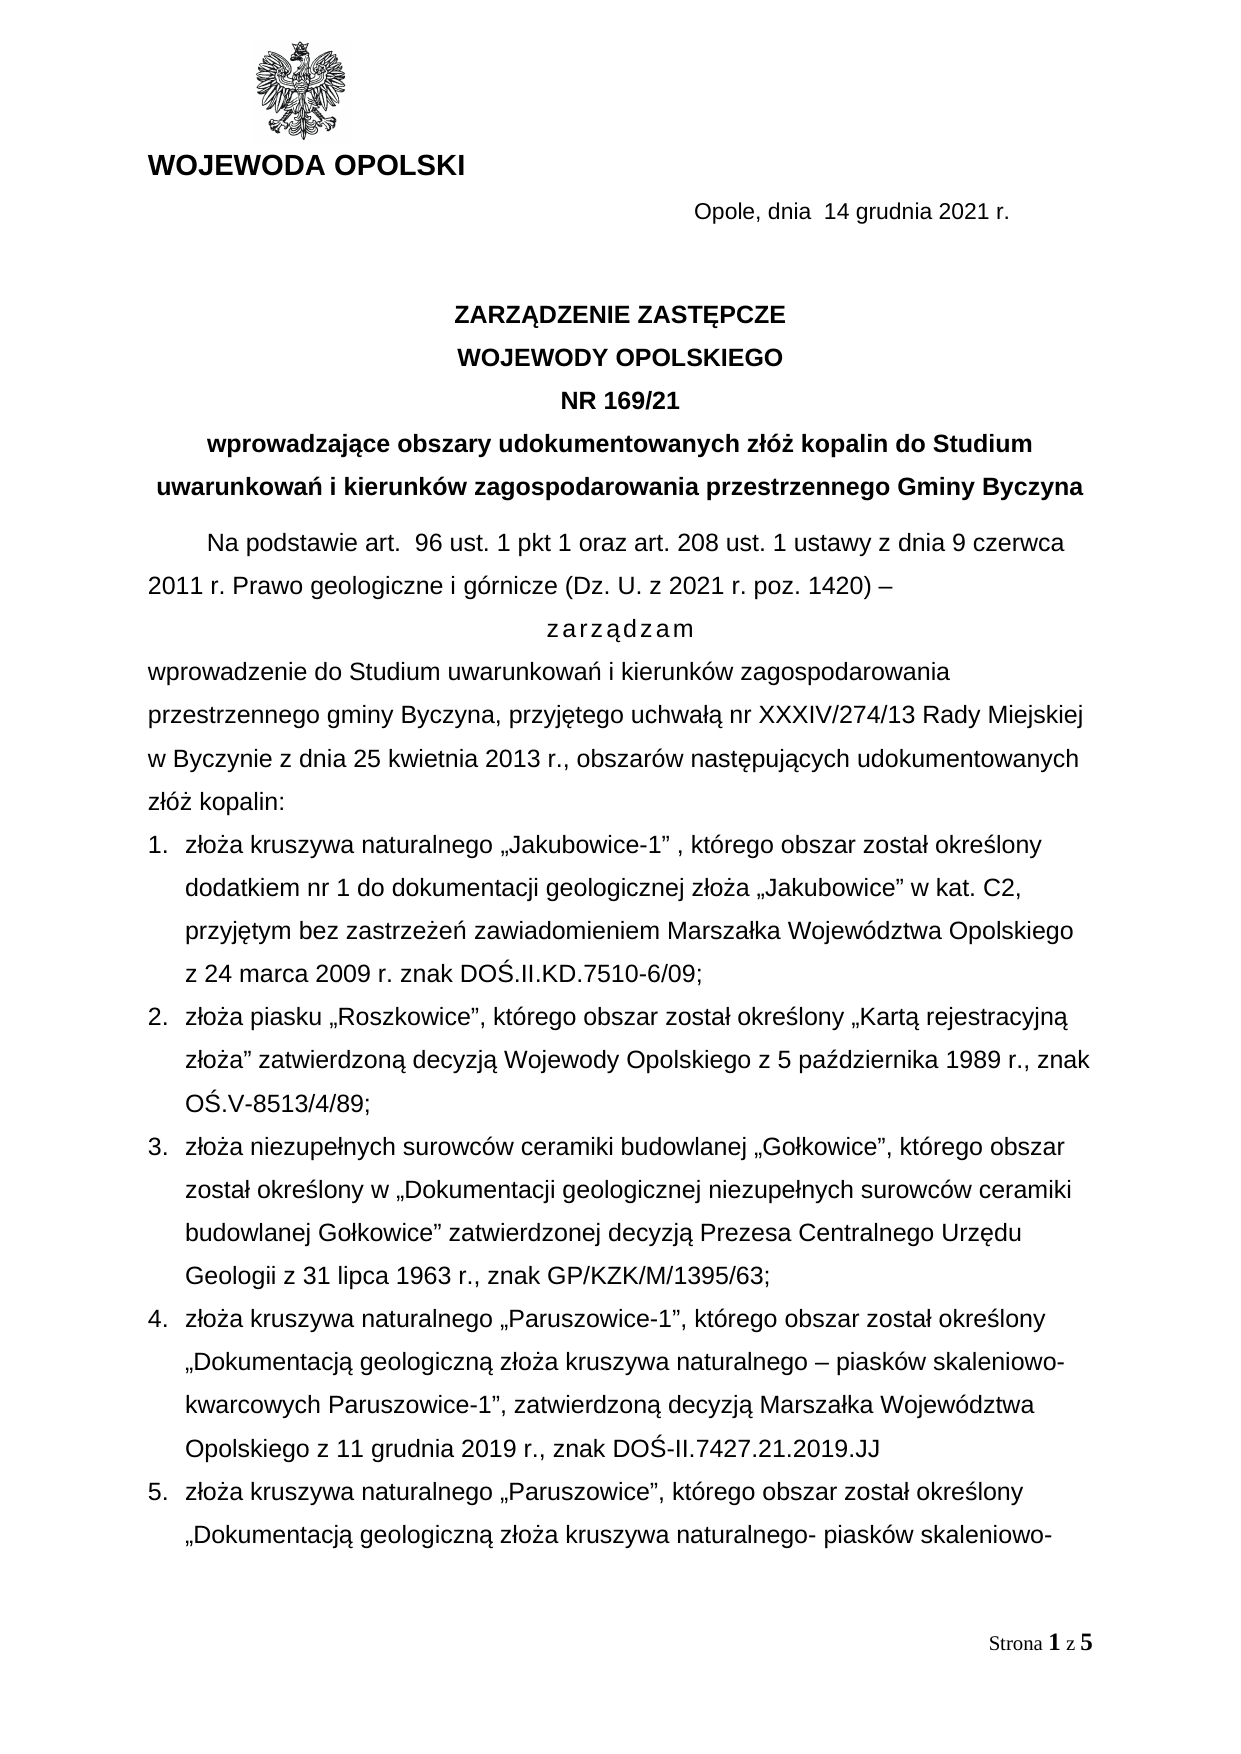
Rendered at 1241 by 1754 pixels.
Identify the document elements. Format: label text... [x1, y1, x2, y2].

text wprowadzenie do Studium uwarunkowań i kierunków zagospodarowania przestrzennego gminy Byczyna, przyjętego uchwałą nr XXXIV/274/13 Rady Miejskiej w Byczynie z dnia 25 kwietnia 2013 r., obszarów następujących udokumentowanych złóż kopalin: [148, 657, 1093, 816]
text WOJEWODA OPOLSKI [148, 148, 1093, 181]
list złoża kruszywa naturalnego „Paruszowice-1”, którego obszar został określony „Dokumentacją geologiczną złoża kruszywa naturalnego – piasków skaleniowo-kwarcowych Paruszowice-1”, zatwierdzoną decyzją Marszałka Województwa Opolskiego z 11 grudnia 2019 r., znak DOŚ-II.7427.21.2019.JJ [148, 1304, 1093, 1462]
text wprowadzające obszary udokumentowanych złóż kopalin do Studium uwarunkowań i kierunków zagospodarowania przestrzennego Gminy Byczyna [148, 429, 1093, 501]
text ZARZĄDZENIE ZASTĘPCZE [148, 300, 1093, 329]
text Na podstawie art. 96 ust. 1 pkt 1 oraz art. 208 ust. 1 ustawy z dnia 9 czerwca 2011 r. Prawo geologiczne i górnicze (Dz. U. z 2021 r. poz. 1420) – [148, 528, 1093, 600]
text zarządzam [148, 614, 1093, 643]
text NR 169/21 [148, 386, 1093, 415]
text Opole, dnia 14 grudnia 2021 r. [148, 198, 1093, 224]
list złoża piasku „Roszkowice”, którego obszar został określony „Kartą rejestracyjną złoża” zatwierdzoną decyzją Wojewody Opolskiego z 5 października 1989 r., znak OŚ.V-8513/4/89; [148, 1002, 1093, 1117]
text WOJEWODY OPOLSKIEGO [148, 343, 1093, 372]
list złoża niezupełnych surowców ceramiki budowlanej „Gołkowice”, którego obszar został określony w „Dokumentacji geologicznej niezupełnych surowców ceramiki budowlanej Gołkowice” zatwierdzonej decyzją Prezesa Centralnego Urzędu Geologii z 31 lipca 1963 r., znak GP/KZK/M/1395/63; [148, 1132, 1093, 1290]
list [148, 1477, 1093, 1549]
list złoża kruszywa naturalnego „Jakubowice-1” , którego obszar został określony dodatkiem nr 1 do dokumentacji geologicznej złoża „Jakubowice” w kat. C2, przyjętym bez zastrzeżeń zawiadomieniem Marszałka Województwa Opolskiego z 24 marca 2009 r. znak DOŚ.II.KD.7510-6/09; [148, 830, 1093, 988]
